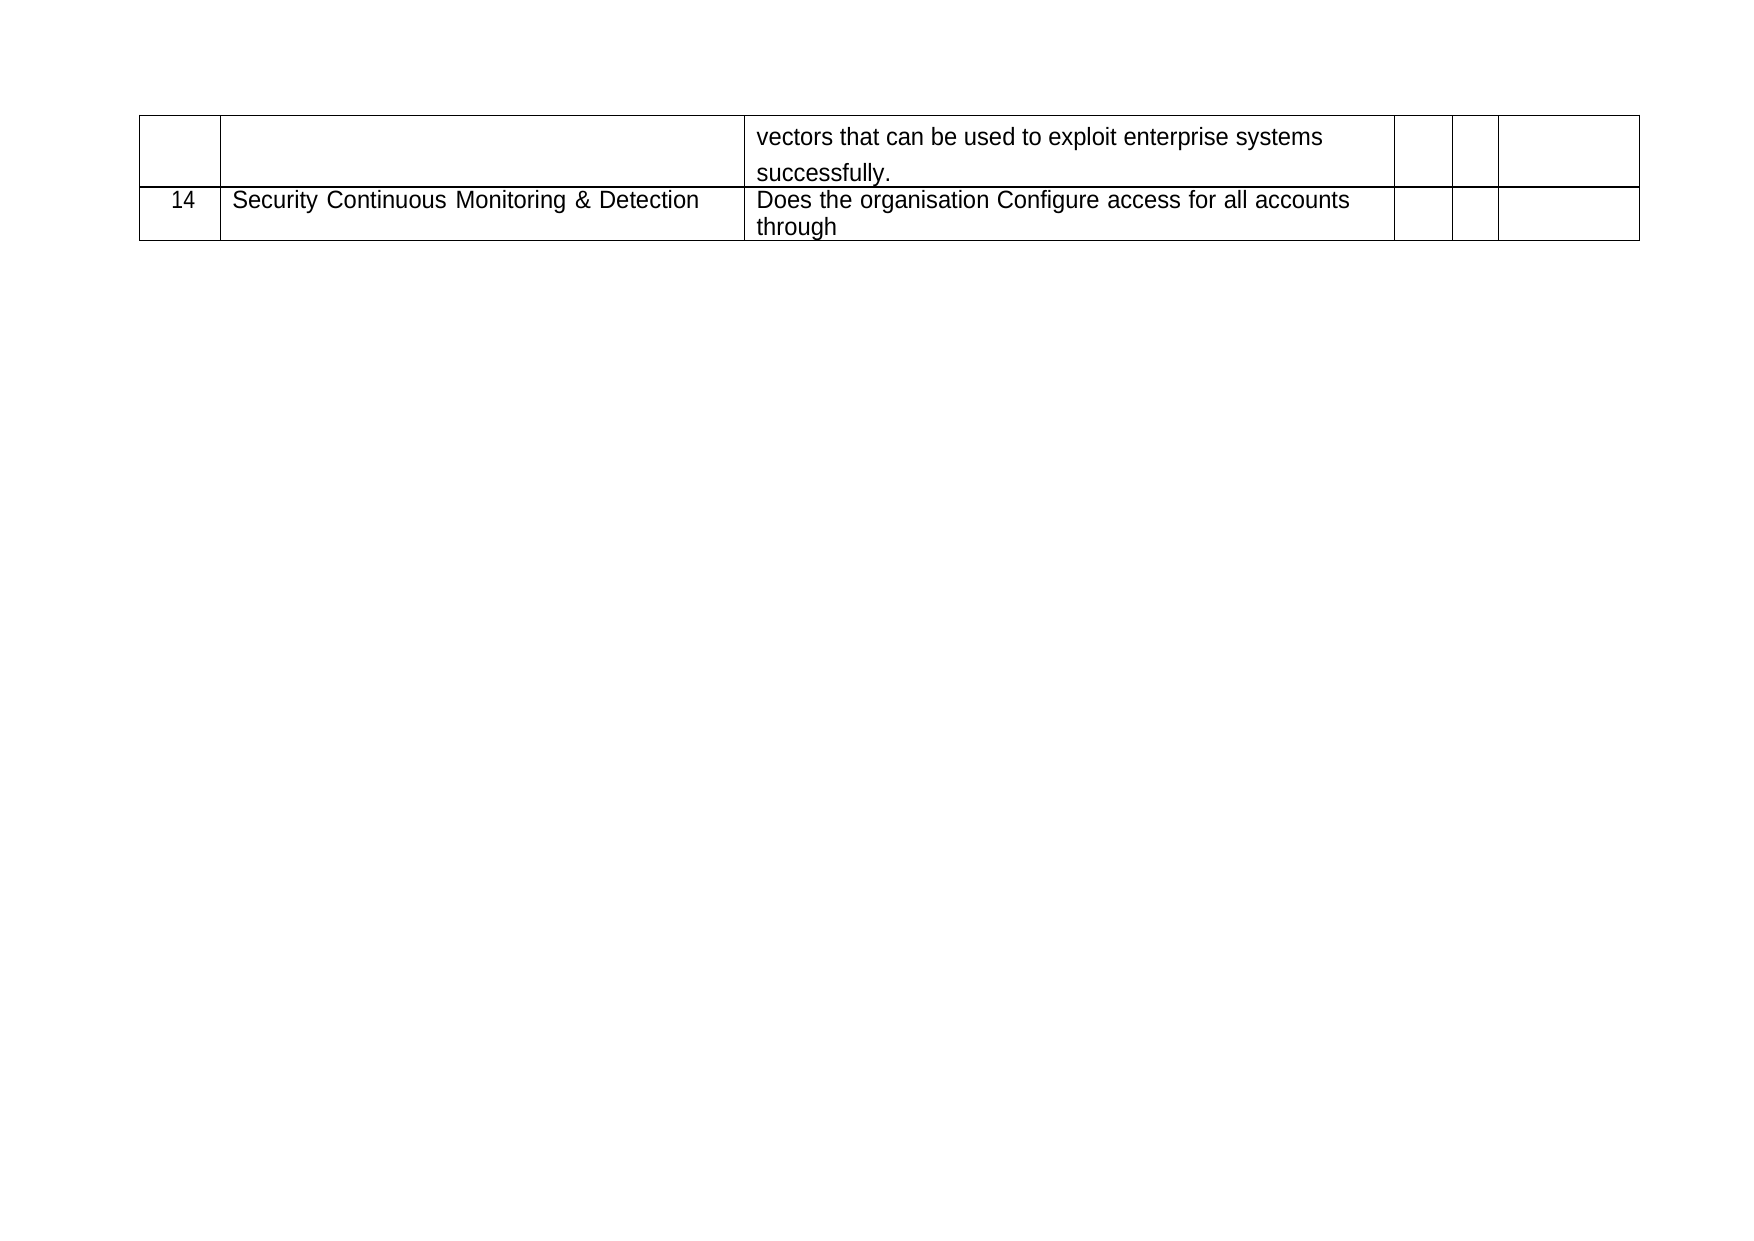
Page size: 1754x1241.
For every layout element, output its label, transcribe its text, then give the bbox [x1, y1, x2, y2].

table_cell Does the organisation Configure access for all accounts through [745, 188, 1394, 240]
table_cell Security Continuous Monitoring & Detection [221, 188, 744, 240]
table_cell [1453, 116, 1498, 186]
table_cell [1395, 116, 1452, 186]
table_cell 13 [140, 116, 220, 186]
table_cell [221, 116, 744, 186]
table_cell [745, 116, 1394, 186]
table_cell [1395, 188, 1452, 240]
table_cell 14 [140, 188, 220, 240]
table_cell [1499, 188, 1639, 240]
table_cell [1453, 188, 1498, 240]
table_cell [1499, 116, 1639, 186]
